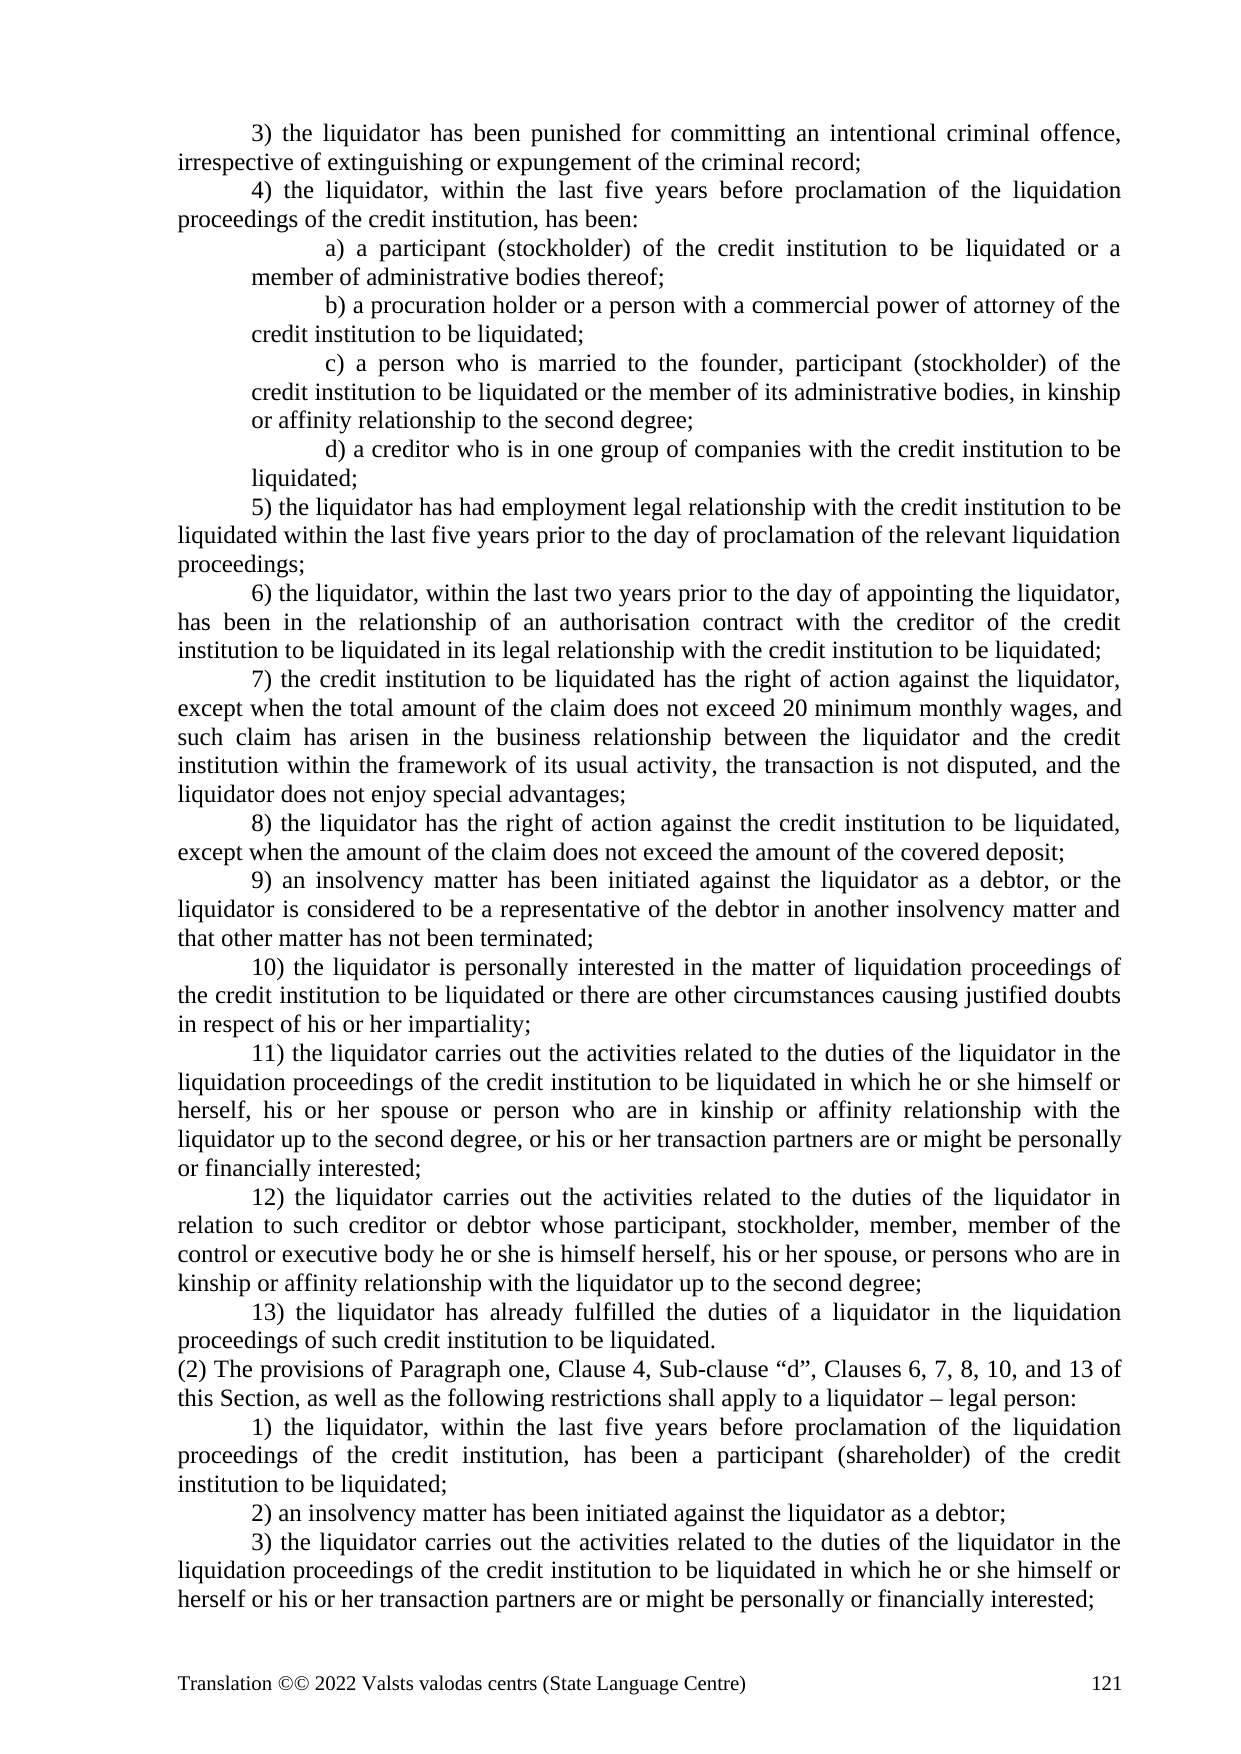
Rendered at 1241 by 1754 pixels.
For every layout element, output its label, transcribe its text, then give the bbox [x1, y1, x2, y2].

text 11) the liquidator carries out the activities related to the duties of the liquidator in the liquidation proceedings of the credit institution to be liquidated in which he or she himself or herself, his or her spouse or person who are in kinship or affinity relationship with the liquidator up to the second degree, or his or her transaction partners are or might be personally or financially interested; [177, 1038, 1122, 1182]
text 3) the liquidator has been punished for committing an intentional criminal offence, irrespective of extinguishing or expungement of the criminal record; [177, 118, 1122, 176]
text (2) The provisions of Paragraph one, Clause 4, Sub-clause “d”, Clauses 6, 7, 8, 10, and 13 of this Section, as well as the following restrictions shall apply to a liquidator – legal person: [177, 1354, 1122, 1412]
text d) a creditor who is in one group of companies with the credit institution to be liquidated; [251, 434, 1122, 492]
text 13) the liquidator has already fulfilled the duties of a liquidator in the liquidation proceedings of such credit institution to be liquidated. [177, 1297, 1122, 1354]
text 2) an insolvency matter has been initiated against the liquidator as a debtor; [177, 1498, 1122, 1527]
text 8) the liquidator has the right of action against the credit institution to be liquidated, except when the amount of the claim does not exceed the amount of the covered deposit; [177, 808, 1122, 866]
text 5) the liquidator has had employment legal relationship with the credit institution to be liquidated within the last five years prior to the day of proclamation of the relevant liquidation proceedings; [177, 492, 1122, 578]
text 1) the liquidator, within the last five years before proclamation of the liquidation proceedings of the credit institution, has been a participant (shareholder) of the credit institution to be liquidated; [177, 1412, 1122, 1498]
text 9) an insolvency matter has been initiated against the liquidator as a debtor, or the liquidator is considered to be a representative of the debtor in another insolvency matter and that other matter has not been terminated; [177, 866, 1122, 952]
text 12) the liquidator carries out the activities related to the duties of the liquidator in relation to such creditor or debtor whose participant, stockholder, member, member of the control or executive body he or she is himself herself, his or her spouse, or persons who are in kinship or affinity relationship with the liquidator up to the second degree; [177, 1182, 1122, 1297]
text a) a participant (stockholder) of the credit institution to be liquidated or a member of administrative bodies thereof; [251, 233, 1122, 291]
text 4) the liquidator, within the last five years before proclamation of the liquidation proceedings of the credit institution, has been: [177, 176, 1122, 233]
text 7) the credit institution to be liquidated has the right of action against the liquidator, except when the total amount of the claim does not exceed 20 minimum monthly wages, and such claim has arisen in the business relationship between the liquidator and the credit institution within the framework of its usual activity, the transaction is not disputed, and the liquidator does not enjoy special advantages; [177, 664, 1122, 808]
text b) a procuration holder or a person with a commercial power of attorney of the credit institution to be liquidated; [251, 291, 1122, 348]
text 3) the liquidator carries out the activities related to the duties of the liquidator in the liquidation proceedings of the credit institution to be liquidated in which he or she himself or herself or his or her transaction partners are or might be personally or financially interested; [177, 1527, 1122, 1613]
text 10) the liquidator is personally interested in the matter of liquidation proceedings of the credit institution to be liquidated or there are other circumstances causing justified doubts in respect of his or her impartiality; [177, 952, 1122, 1038]
text 6) the liquidator, within the last two years prior to the day of appointing the liquidator, has been in the relationship of an authorisation contract with the creditor of the credit institution to be liquidated in its legal relationship with the credit institution to be liquidated; [177, 578, 1122, 664]
text c) a person who is married to the founder, participant (stockholder) of the credit institution to be liquidated or the member of its administrative bodies, in kinship or affinity relationship to the second degree; [251, 348, 1122, 434]
